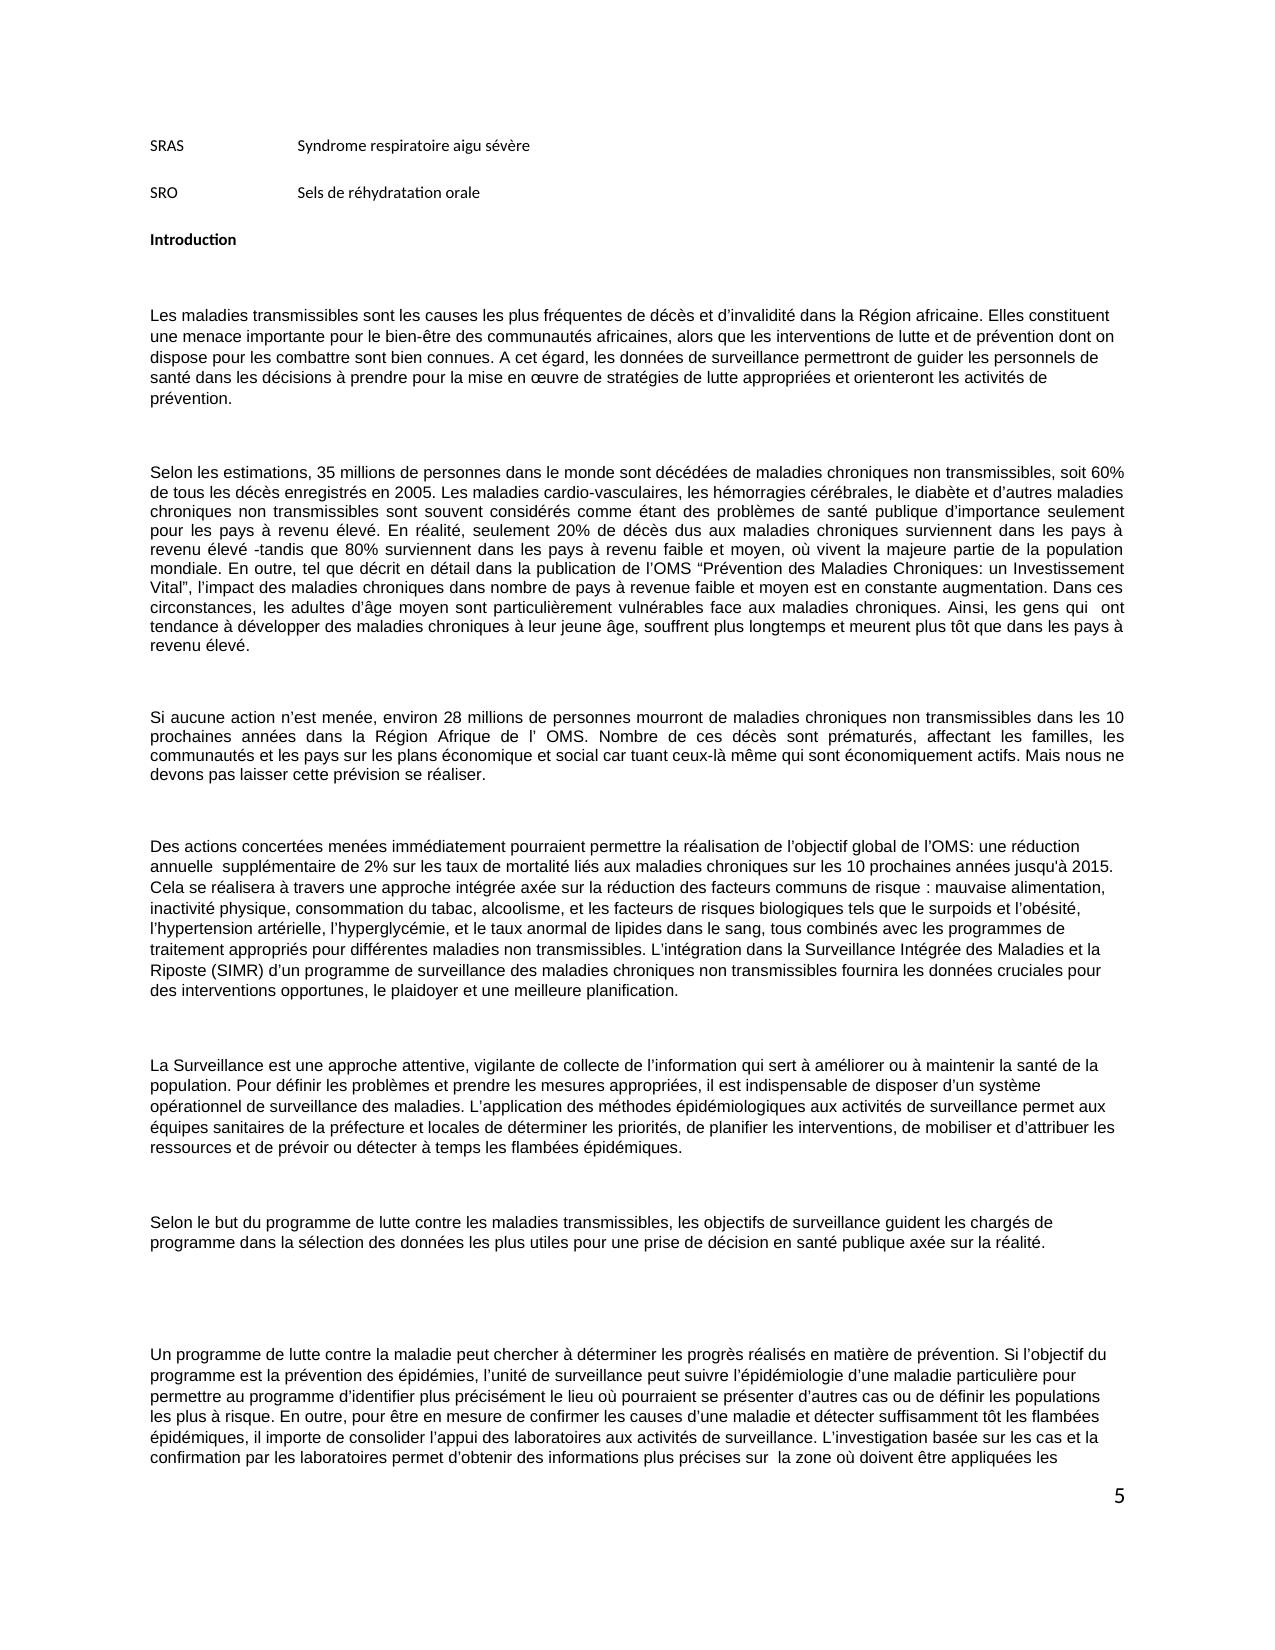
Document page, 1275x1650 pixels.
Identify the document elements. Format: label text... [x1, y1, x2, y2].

text Selon le but du programme de lutte contre les maladies transmissibles, les objectifs de surveillance guident les chargés de programme dans la sélection des données les plus utiles pour une prise de décision en santé publique axée sur la réalité. [150, 1213, 1125, 1252]
text SRO Sels de réhydratation orale [150, 182, 1125, 202]
text Introduction [150, 229, 1125, 249]
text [150, 1345, 1125, 1467]
text Des actions concertées menées immédiatement pourraient permettre la réalisation de l’objectif global de l’OMS: une réduction annuelle supplémentaire de 2% sur les taux de mortalité liés aux maladies chroniques sur les 10 prochaines années jusqu'à 2015. Cela se réalisera à travers une approche intégrée axée sur la réduction des facteurs communs de risque : mauvaise alimentation, inactivité physique, consommation du tabac, alcoolisme, et les facteurs de risques biologiques tels que le surpoids et l’obésité, l’hypertension artérielle, l’hyperglycémie, et le taux anormal de lipides dans le sang, tous combinés avec les programmes de traitement appropriés pour différentes maladies non transmissibles. L’intégration dans la Surveillance Intégrée des Maladies et la Riposte (SIMR) d’un programme de surveillance des maladies chroniques non transmissibles fournira les données cruciales pour des interventions opportunes, le plaidoyer et une meilleure planification. [150, 837, 1125, 1000]
text Les maladies transmissibles sont les causes les plus fréquentes de décès et d’invalidité dans la Région africaine. Elles constituent une menace importante pour le bien-être des communautés africaines, alors que les interventions de lutte et de prévention dont on dispose pour les combattre sont bien connues. A cet égard, les données de surveillance permettront de guider les personnels de santé dans les décisions à prendre pour la mise en œuvre de stratégies de lutte appropriées et orienteront les activités de prévention. [150, 306, 1125, 408]
text Si aucune action n’est menée, environ 28 millions de personnes mourront de maladies chroniques non transmissibles dans les 10 prochaines années dans la Région Afrique de l’ OMS. Nombre de ces décès sont prématurés, affectant les familles, les communautés et les pays sur les plans économique et social car tuant ceux-là même qui sont économiquement actifs. Mais nous ne devons pas laisser cette prévision se réaliser. [150, 707, 1125, 784]
text Selon les estimations, 35 millions de personnes dans le monde sont décédées de maladies chroniques non transmissibles, soit 60% de tous les décès enregistrés en 2005. Les maladies cardio-vasculaires, les hémorragies cérébrales, le diabète et d’autres maladies chroniques non transmissibles sont souvent considérés comme étant des problèmes de santé publique d’importance seulement pour les pays à revenu élevé. En réalité, seulement 20% de décès dus aux maladies chroniques surviennent dans les pays à revenu élevé -tandis que 80% surviennent dans les pays à revenu faible et moyen, où vivent la majeure partie de la population mondiale. En outre, tel que décrit en détail dans la publication de l’OMS “Prévention des Maladies Chroniques: un Investissement Vital”, l’impact des maladies chroniques dans nombre de pays à revenue faible et moyen est en constante augmentation. Dans ces circonstances, les adultes d’âge moyen sont particulièrement vulnérables face aux maladies chroniques. Ainsi, les gens qui ont tendance à développer des maladies chroniques à leur jeune âge, souffrent plus longtemps et meurent plus tôt que dans les pays à revenu élevé. [150, 463, 1125, 655]
text SRAS Syndrome respiratoire aigu sévère [150, 135, 1125, 155]
text La Surveillance est une approche attentive, vigilante de collecte de l’information qui sert à améliorer ou à maintenir la santé de la population. Pour définir les problèmes et prendre les mesures appropriées, il est indispensable de disposer d’un système opérationnel de surveillance des maladies. L’application des méthodes épidémiologiques aux activités de surveillance permet aux équipes sanitaires de la préfecture et locales de déterminer les priorités, de planifier les interventions, de mobiliser et d’attribuer les ressources et de prévoir ou détecter à temps les flambées épidémiques. [150, 1056, 1125, 1157]
